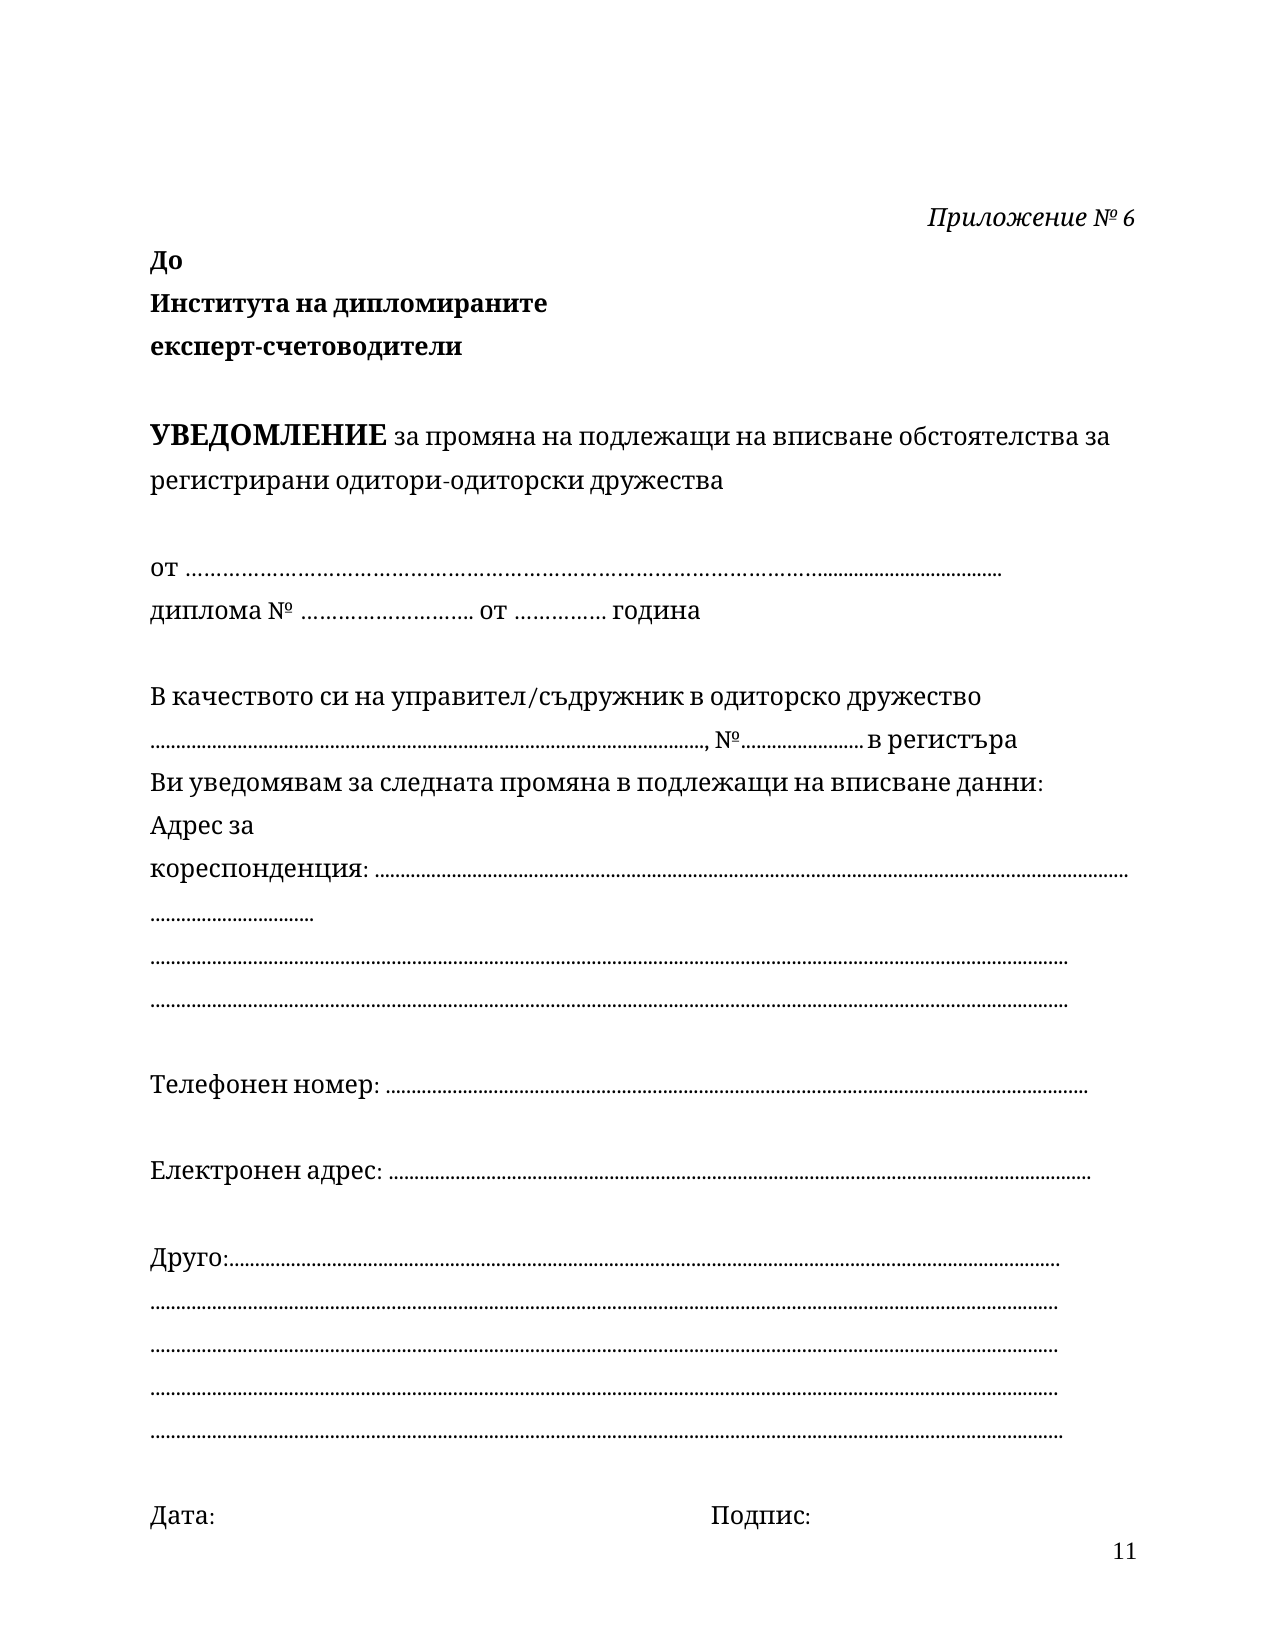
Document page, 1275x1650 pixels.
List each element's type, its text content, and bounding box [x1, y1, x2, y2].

text УВЕДОМЛЕНИЕ за промяна на подлежащи на вписване обстоятелства за регистрирани одитори-одиторски дружества [150, 419, 1137, 496]
text ................................................................................................................................................................................... [150, 985, 1137, 1013]
text Адрес за кореспонденция: ................................................................................................................................................................................... [150, 812, 1137, 927]
text ................................................................................................................................................................................. [150, 1330, 1137, 1358]
text ................................................................................................................................................................................. [150, 1373, 1137, 1402]
text Друго:.................................................................................................................................................................. [150, 1243, 1137, 1272]
text Приложение № 6 [150, 204, 1137, 232]
text Ви уведомявам за следната промяна в подлежащи на вписване данни: [150, 769, 1137, 798]
text Електронен адрес: ......................................................................................................................................... [150, 1157, 1137, 1186]
text .................................................................................................................................................................................. [150, 1416, 1137, 1445]
text Телефонен номер: ......................................................................................................................................... [150, 1071, 1137, 1100]
text експерт-счетоводители [150, 333, 1137, 362]
text ................................................................................................................................................................................. [150, 1287, 1137, 1315]
text ................................................................................................................................................................................... [150, 942, 1137, 970]
text Дата: Подпис: [150, 1502, 1137, 1531]
text диплома № ………………………. от …………… година [150, 597, 1137, 625]
text В качеството си на управител/съдружник в одиторско дружество [150, 683, 1137, 712]
text от …………………………………………………………………………………………................................... [150, 553, 1137, 582]
text Института на дипломираните [150, 290, 1137, 319]
text До [150, 247, 1137, 276]
text ............................................................................................................, №........................в регистъра [150, 726, 1137, 755]
